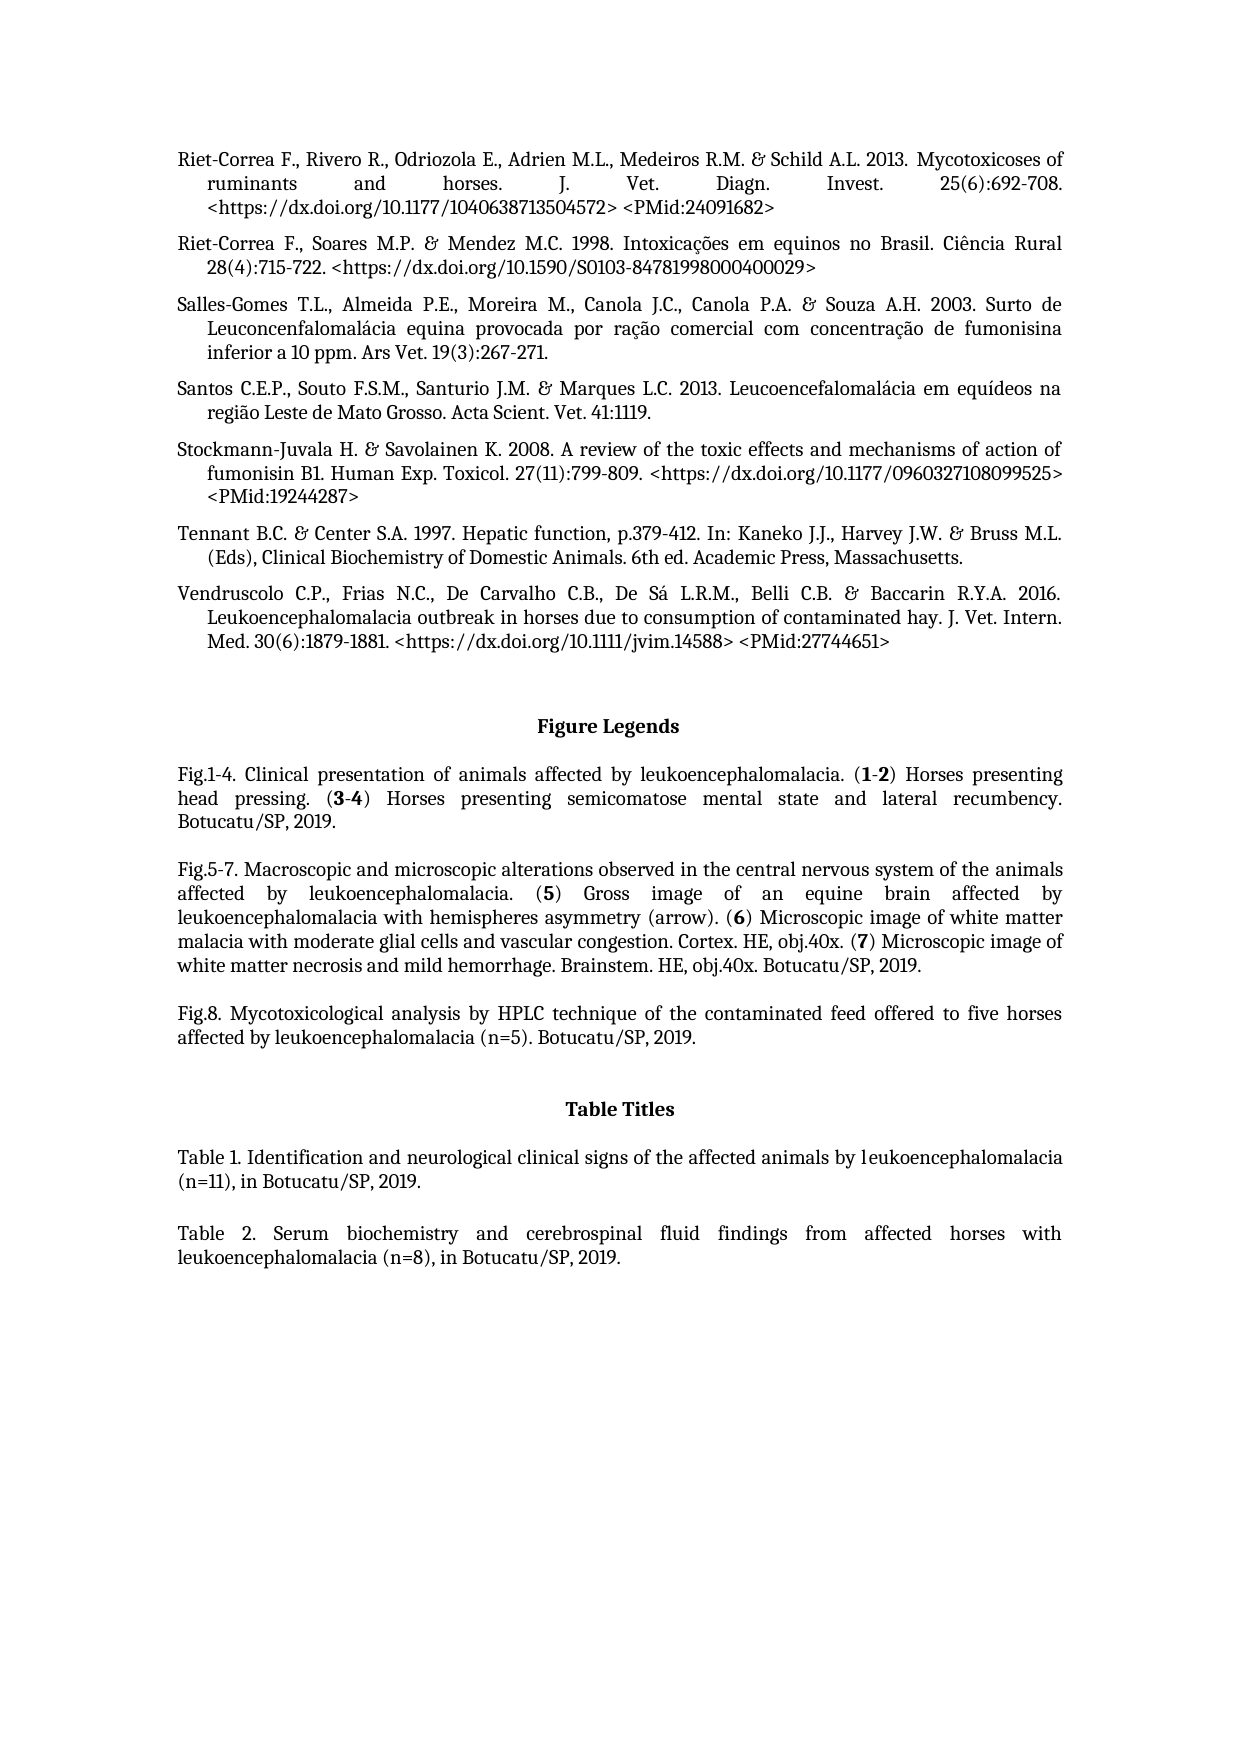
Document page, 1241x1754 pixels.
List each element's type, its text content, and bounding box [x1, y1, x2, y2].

text Figure Legends [153, 714, 1063, 738]
text Santos C.E.P., Souto F.S.M., Santurio J.M. & Marques L.C. 2013. Leucoencefalomalácia em equídeos na região Leste de Mato Grosso. Acta Scient. Vet. 41:1119. [177, 377, 1063, 425]
text Stockmann-Juvala H. & Savolainen K. 2008. A review of the toxic effects and mechanisms of action of fumonisin B1. Human Exp. Toxicol. 27(11):799-809. <https://dx.doi.org/10.1177/0960327108099525> <PMid:19244287> [177, 437, 1063, 509]
text Table Titles [177, 1098, 1063, 1122]
text Fig.8. Mycotoxicological analysis by HPLC technique of the contaminated feed offered to five horses affected by leukoencephalomalacia (n=5). Botucatu/SP, 2019. [177, 1002, 1063, 1050]
text Fig.1-4. Clinical presentation of animals affected by leukoencephalomalacia. (1-2) Horses presenting head pressing. (3-4) Horses presenting semicomatose mental state and lateral recumbency. Botucatu/SP, 2019. [177, 762, 1063, 834]
text Riet-Correa F., Rivero R., Odriozola E., Adrien M.L., Medeiros R.M. & Schild A.L. 2013. Mycotoxicoses of ruminants and horses. J. Vet. Diagn. Invest. 25(6):692-708. <https://dx.doi.org/10.1177/1040638713504572> <PMid:24091682> [177, 148, 1063, 219]
text Vendruscolo C.P., Frias N.C., De Carvalho C.B., De Sá L.R.M., Belli C.B. & Baccarin R.Y.A. 2016. Leukoencephalomalacia outbreak in horses due to consumption of contaminated hay. J. Vet. Intern. Med. 30(6):1879-1881. <https://dx.doi.org/10.1111/jvim.14588> <PMid:27744651> [177, 582, 1063, 654]
text Table 2. Serum biochemistry and cerebrospinal fluid findings from affected horses with leukoencephalomalacia (n=8), in Botucatu/SP, 2019. [177, 1221, 1063, 1269]
text Salles-Gomes T.L., Almeida P.E., Moreira M., Canola J.C., Canola P.A. & Souza A.H. 2003. Surto de Leuconcenfalomalácia equina provocada por ração comercial com concentração de fumonisina inferior a 10 ppm. Ars Vet. 19(3):267-271. [177, 292, 1063, 364]
text Tennant B.C. & Center S.A. 1997. Hepatic function, p.379-412. In: Kaneko J.J., Harvey J.W. & Bruss M.L. (Eds), Clinical Biochemistry of Domestic Animals. 6th ed. Academic Press, Massachusetts. [177, 522, 1063, 569]
text Fig.5-7. Macroscopic and microscopic alterations observed in the central nervous system of the animals affected by leukoencephalomalacia. (5) Gross image of an equine brain affected by leukoencephalomalacia with hemispheres asymmetry (arrow). (6) Microscopic image of white matter malacia with moderate glial cells and vascular congestion. Cortex. HE, obj.40x. (7) Microscopic image of white matter necrosis and mild hemorrhage. Brainstem. HE, obj.40x. Botucatu/SP, 2019. [177, 858, 1063, 978]
text Table 1. Identification and neurological clinical signs of the affected animals by leukoencephalomalacia (n=11), in Botucatu/SP, 2019. [177, 1146, 1063, 1193]
text Riet-Correa F., Soares M.P. & Mendez M.C. 1998. Intoxicações em equinos no Brasil. Ciência Rural 28(4):715-722. <https://dx.doi.org/10.1590/S0103-84781998000400029> [177, 232, 1063, 280]
